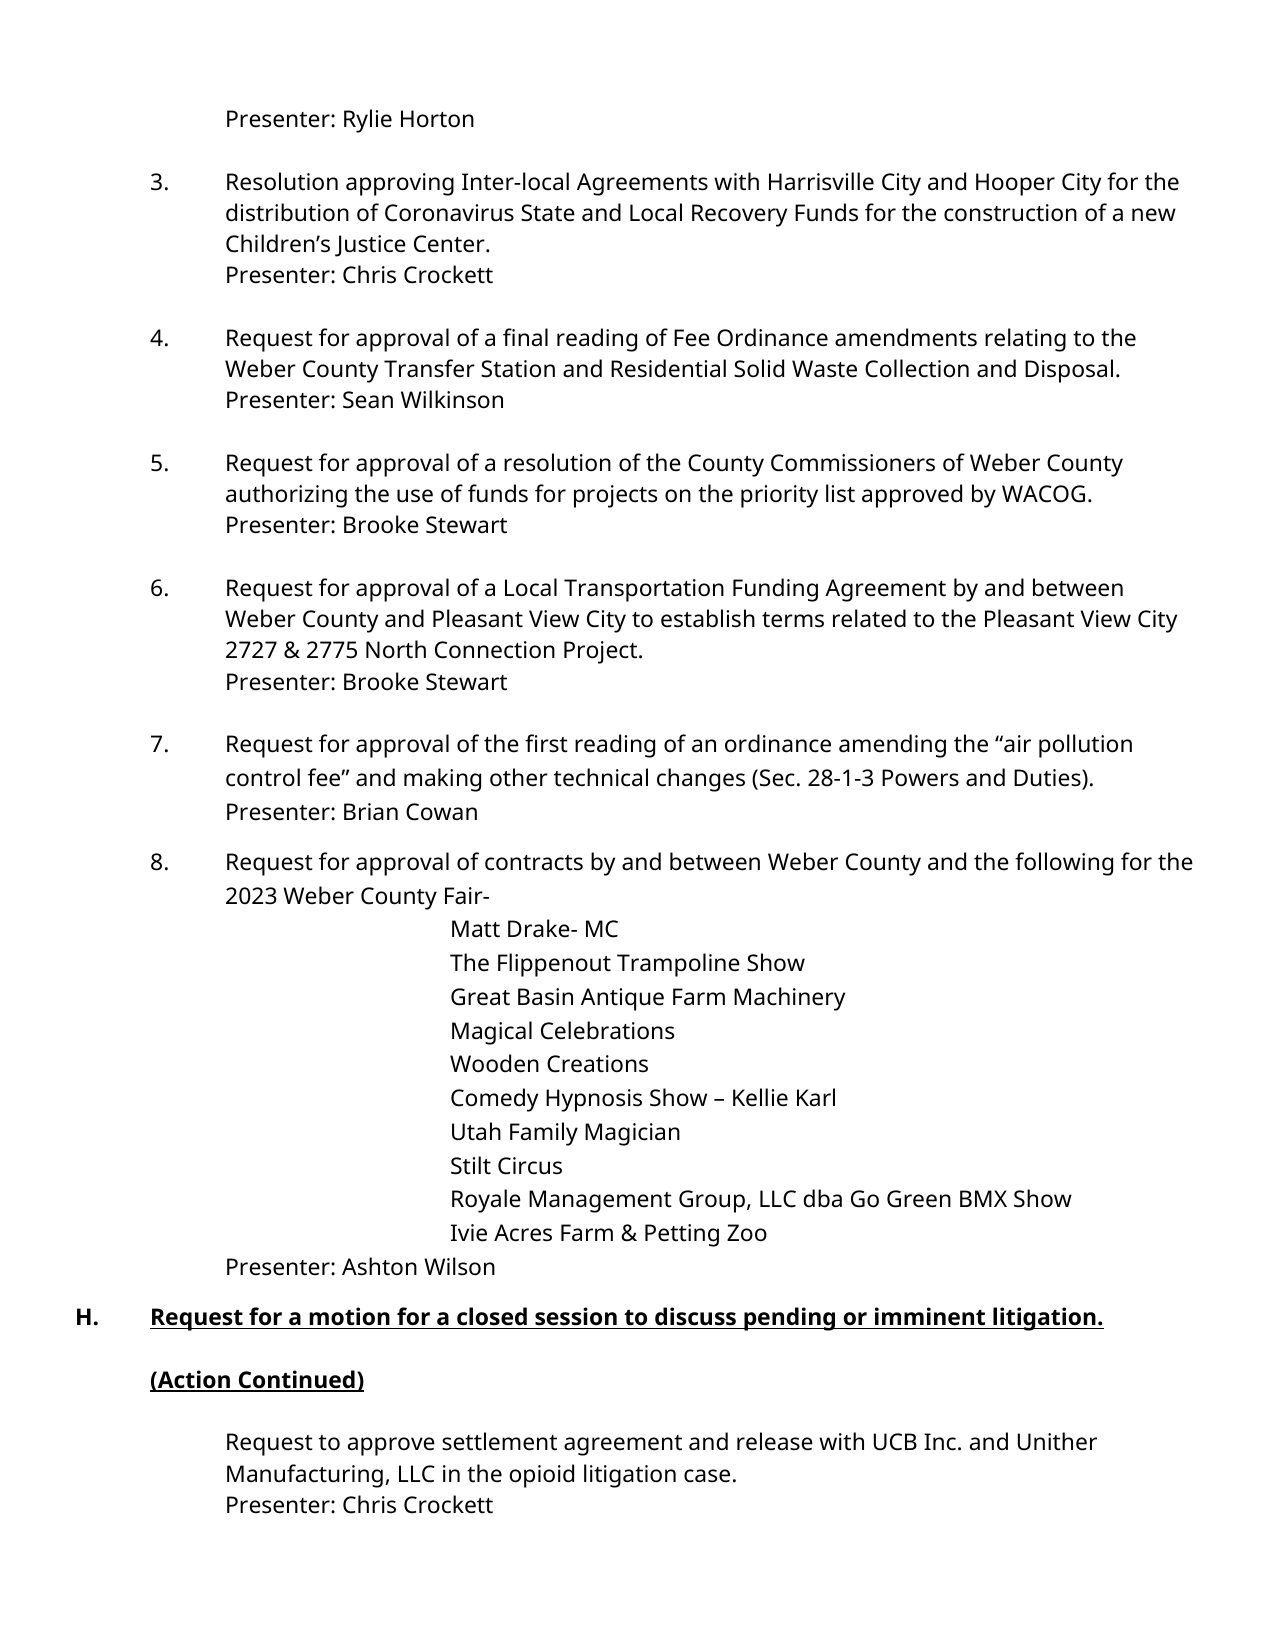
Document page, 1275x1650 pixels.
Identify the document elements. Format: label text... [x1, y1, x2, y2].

text Matt Drake- MC [150, 913, 1200, 945]
text Ivie Acres Farm & Petting Zoo [150, 1217, 1200, 1248]
text 8. Request for approval of contracts by and between Weber County and the following for the 2023 Weber County Fair- [150, 846, 1200, 911]
text Presenter: Ashton Wilson [150, 1251, 1200, 1282]
text Presenter: Brian Cowan [150, 796, 1200, 827]
text H. Request for a motion for a closed session to discuss pending or imminent litigation. [75, 1301, 1200, 1333]
text Presenter: Rylie Horton [75, 103, 1200, 134]
text Stilt Circus [150, 1150, 1200, 1181]
list Request to approve settlement agreement and release with UCB Inc. and Unither Manufacturing, LLC in the opioid litigation case. [225, 1426, 1200, 1489]
text Great Basin Antique Farm Machinery [150, 981, 1200, 1012]
text 4. Request for approval of a final reading of Fee Ordinance amendments relating to the Weber County Transfer Station and Residential Solid Waste Collection and Disposal. [75, 322, 1200, 384]
text 6. Request for approval of a Local Transportation Funding Agreement by and between Weber County and Pleasant View City to establish terms related to the Pleasant View City 2727 & 2775 North Connection Project. [75, 572, 1200, 666]
text Presenter: Brooke Stewart [75, 666, 1200, 697]
list Presenter: Chris Crockett [225, 1489, 1200, 1520]
text The Flippenout Trampoline Show [150, 947, 1200, 978]
text Presenter: Chris Crockett [75, 259, 1200, 291]
text Presenter: Sean Wilkinson [75, 384, 1200, 416]
text (Action Continued) [75, 1364, 1200, 1395]
text Presenter: Brooke Stewart [75, 509, 1200, 541]
text 5. Request for approval of a resolution of the County Commissioners of Weber County authorizing the use of funds for projects on the priority list approved by WACOG. [75, 447, 1200, 509]
text 3. Resolution approving Inter-local Agreements with Harrisville City and Hooper City for the distribution of Coronavirus State and Local Recovery Funds for the construction of a new Children’s Justice Center. [75, 166, 1200, 259]
text 7. Request for approval of the first reading of an ordinance amending the “air pollution control fee” and making other technical changes (Sec. 28-1-3 Powers and Duties). [150, 728, 1200, 793]
text Comedy Hypnosis Show – Kellie Karl [150, 1082, 1200, 1113]
text Utah Family Magician [150, 1116, 1200, 1147]
text Royale Management Group, LLC dba Go Green BMX Show [150, 1183, 1200, 1215]
text Magical Celebrations [150, 1015, 1200, 1046]
text Wooden Creations [150, 1048, 1200, 1080]
